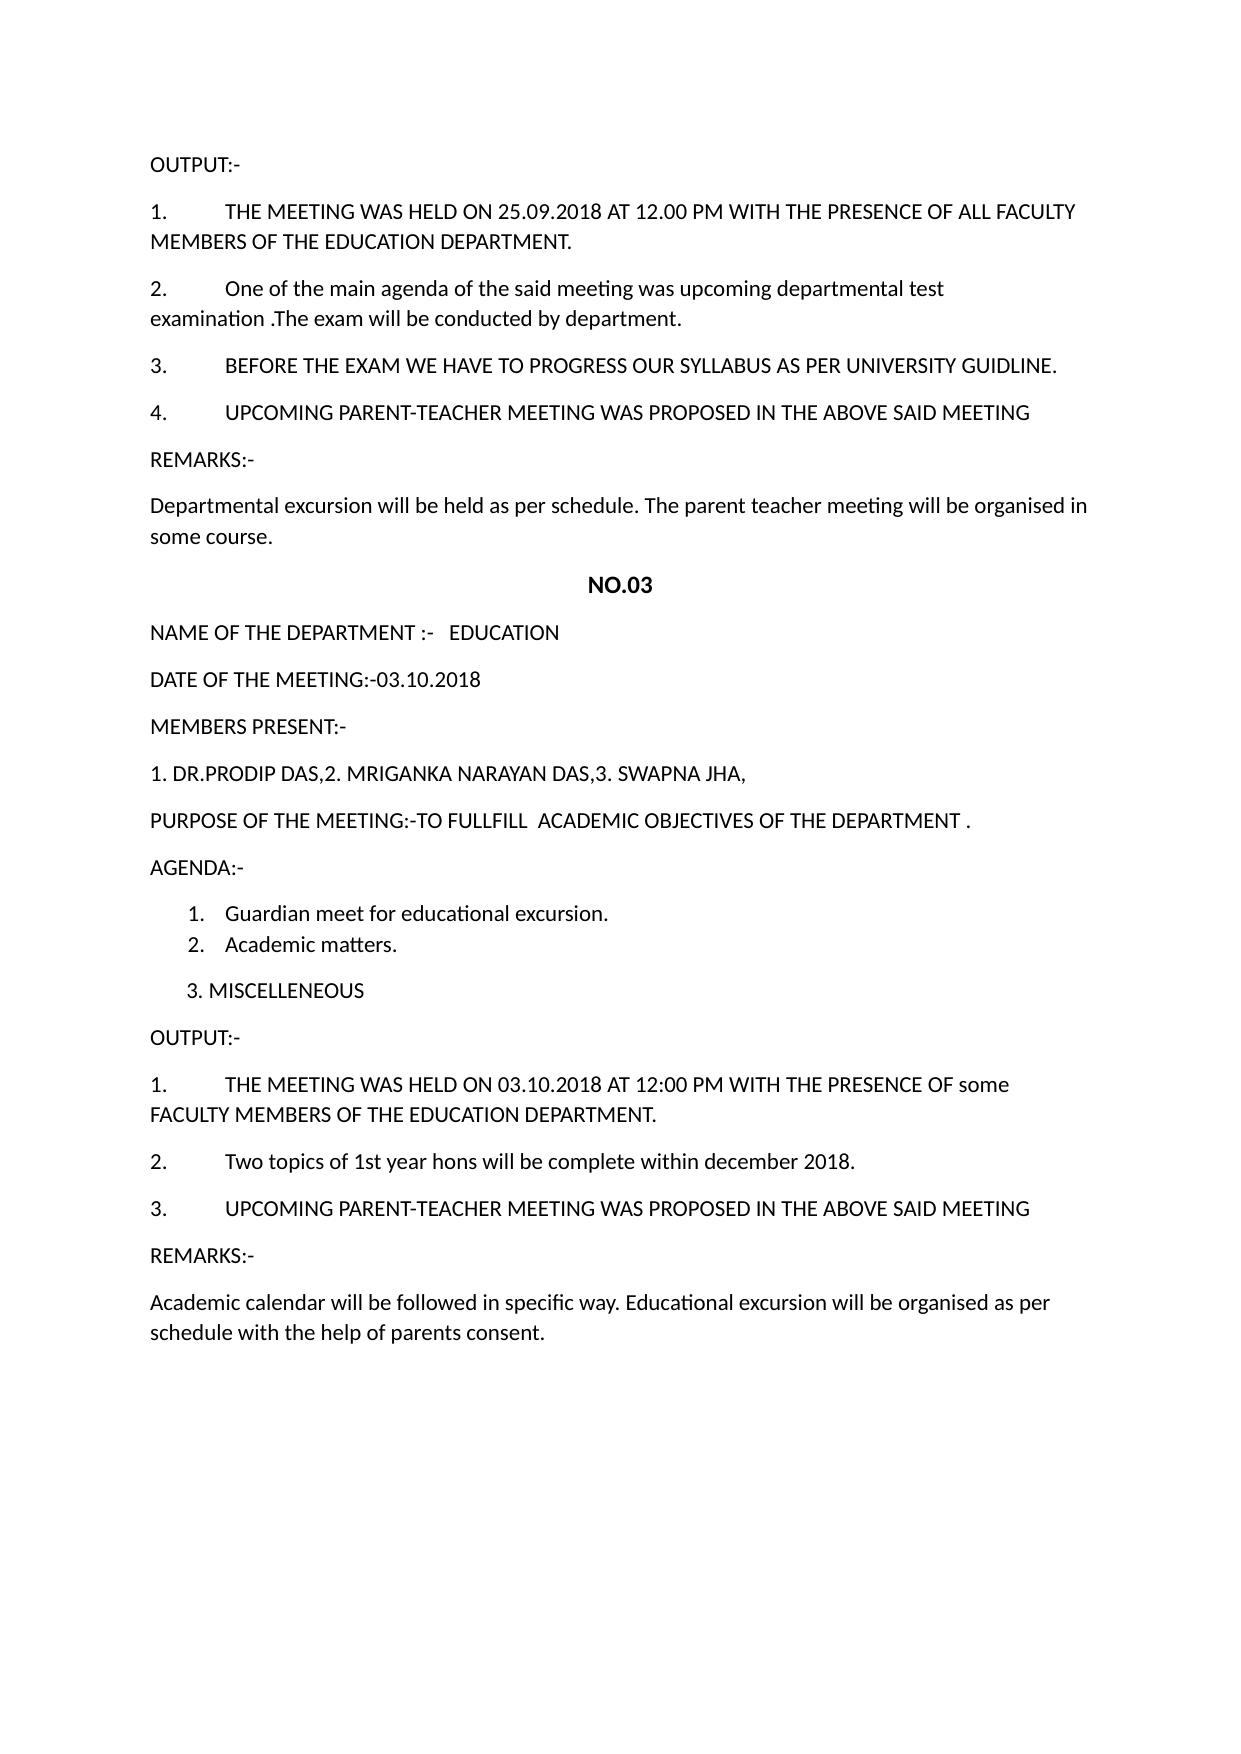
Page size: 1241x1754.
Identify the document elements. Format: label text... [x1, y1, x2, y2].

text 2. Two topics of 1st year hons will be complete within december 2018. [150, 1147, 1090, 1176]
text OUTPUT:- [150, 150, 1090, 178]
text MEMBERS PRESENT:- [150, 712, 1090, 740]
text REMARKS:- [150, 445, 1090, 473]
text 3. MISCELLENEOUS [150, 977, 1090, 1005]
text NO.03 [150, 569, 1090, 599]
text 3. UPCOMING PARENT-TEACHER MEETING WAS PROPOSED IN THE ABOVE SAID MEETING [150, 1194, 1090, 1222]
text PURPOSE OF THE MEETING:-TO FULLFILL ACADEMIC OBJECTIVES OF THE DEPARTMENT . [150, 806, 1090, 834]
list Academic matters. [187, 930, 1090, 958]
text REMARKS:- [150, 1241, 1090, 1269]
text 4. UPCOMING PARENT-TEACHER MEETING WAS PROPOSED IN THE ABOVE SAID MEETING [150, 398, 1090, 426]
text 1. THE MEETING WAS HELD ON 25.09.2018 AT 12.00 PM WITH THE PRESENCE OF ALL FACULTY MEMBERS OF THE EDUCATION DEPARTMENT. [150, 197, 1090, 255]
list Guardian meet for educational excursion. [187, 899, 1090, 928]
text DATE OF THE MEETING:-03.10.2018 [150, 665, 1090, 693]
text 1. THE MEETING WAS HELD ON 03.10.2018 AT 12:00 PM WITH THE PRESENCE OF some FACULTY MEMBERS OF THE EDUCATION DEPARTMENT. [150, 1070, 1090, 1129]
text AGENDA:- [150, 853, 1090, 881]
text NAME OF THE DEPARTMENT :- EDUCATION [150, 618, 1090, 646]
text Departmental excursion will be held as per schedule. The parent teacher meeting will be organised in some course. [150, 492, 1090, 550]
text OUTPUT:- [150, 1023, 1090, 1052]
text Academic calendar will be followed in specific way. Educational excursion will be organised as per schedule with the help of parents consent. [150, 1288, 1090, 1346]
text 1. DR.PRODIP DAS,2. MRIGANKA NARAYAN DAS,3. SWAPNA JHA, [150, 759, 1090, 787]
text 3. BEFORE THE EXAM WE HAVE TO PROGRESS OUR SYLLABUS AS PER UNIVERSITY GUIDLINE. [150, 351, 1090, 379]
text 2. One of the main agenda of the said meeting was upcoming departmental test examination .The exam will be conducted by department. [150, 274, 1090, 332]
